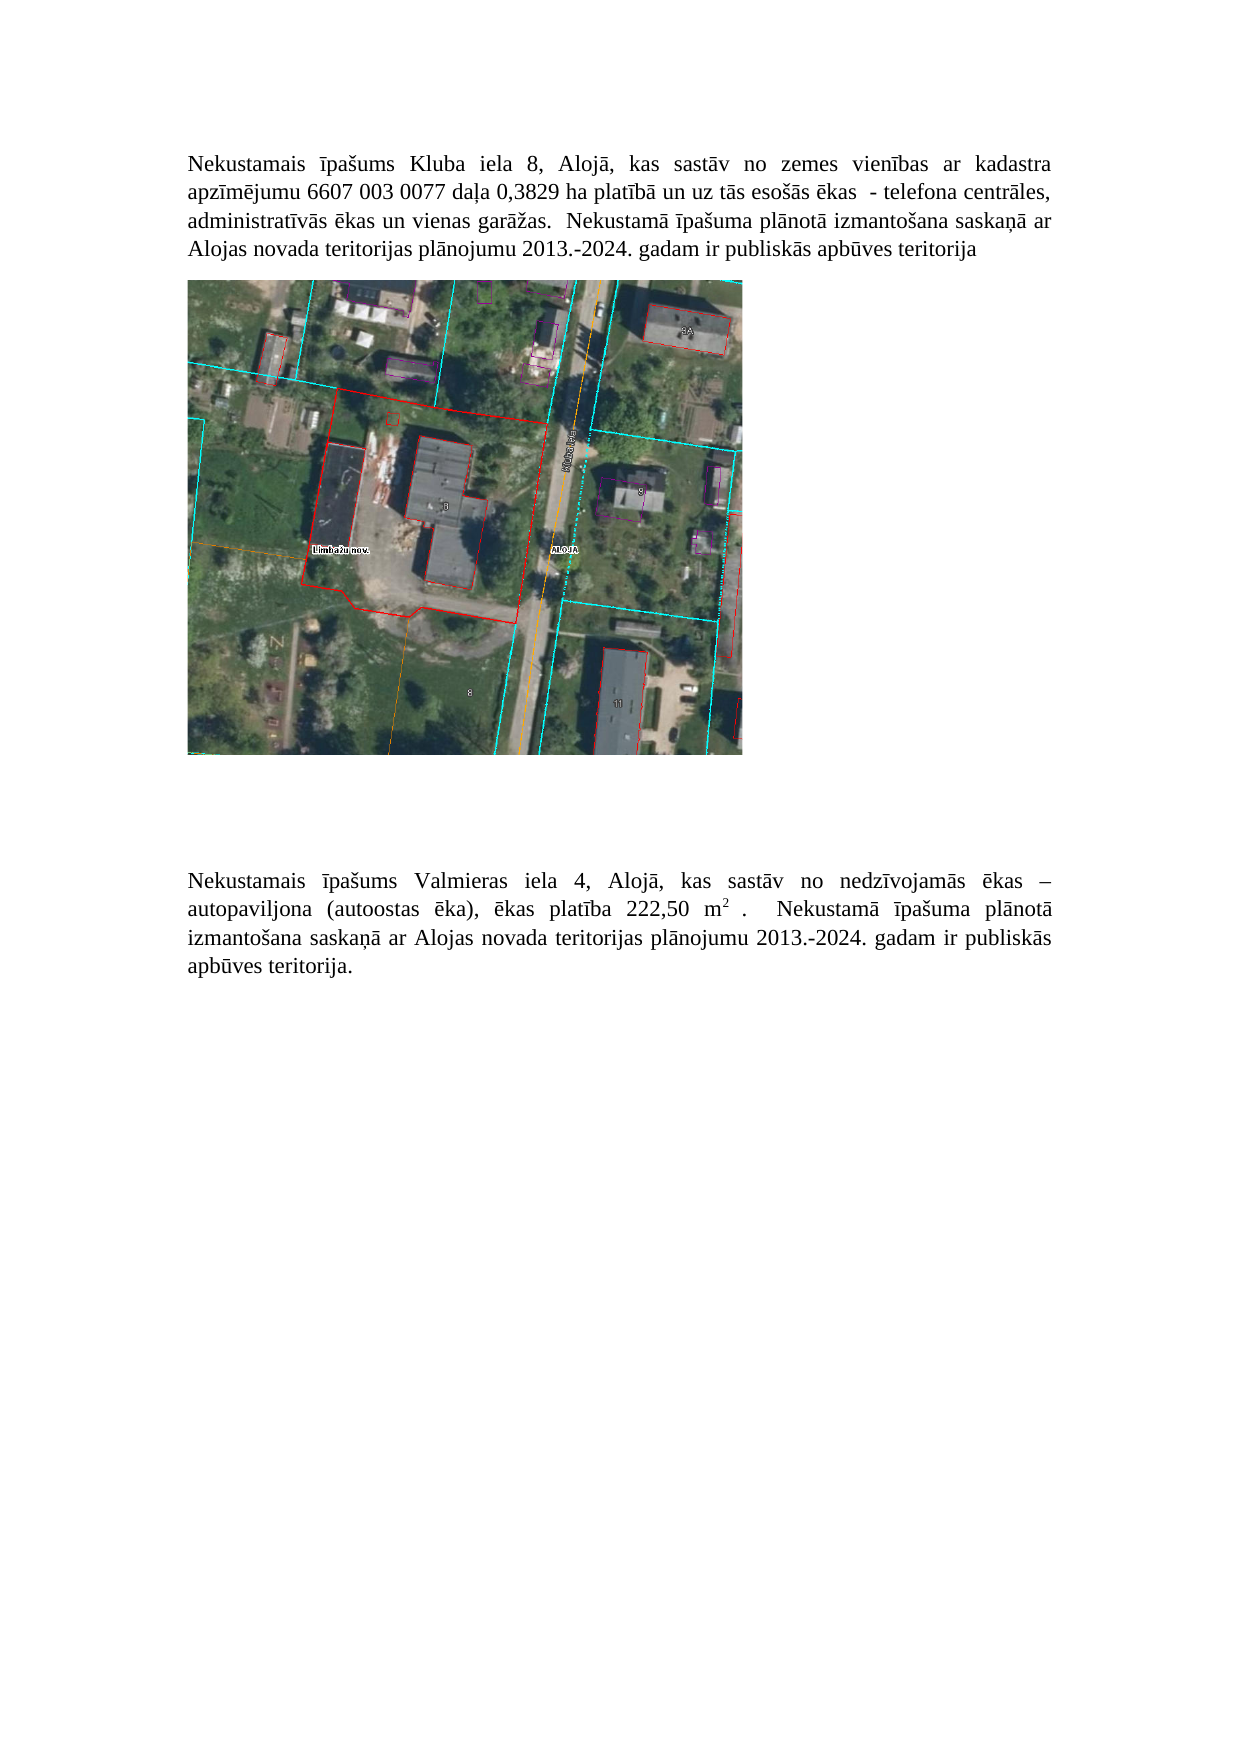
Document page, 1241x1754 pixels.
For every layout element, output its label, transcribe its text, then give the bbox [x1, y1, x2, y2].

text Nekustamais īpašums Valmieras iela 4, Alojā, kas sastāv no nedzīvojamās ēkas – autopaviljona (autoostas ēka), ēkas platība 222,50 m2 . Nekustamā īpašuma plānotā izmantošana saskaņā ar Alojas novada teritorijas plānojumu 2013.-2024. gadam ir publiskās apbūves teritorija. [187, 867, 1053, 979]
picture [187, 280, 743, 755]
text Nekustamais īpašums Kluba iela 8, Alojā, kas sastāv no zemes vienības ar kadastra apzīmējumu 6607 003 0077 daļa 0,3829 ha platībā un uz tās esošās ēkas - telefona centrāles, administratīvās ēkas un vienas garāžas. Nekustamā īpašuma plānotā izmantošana saskaņā ar Alojas novada teritorijas plānojumu 2013.-2024. gadam ir publiskās apbūves teritorija [187, 150, 1053, 262]
